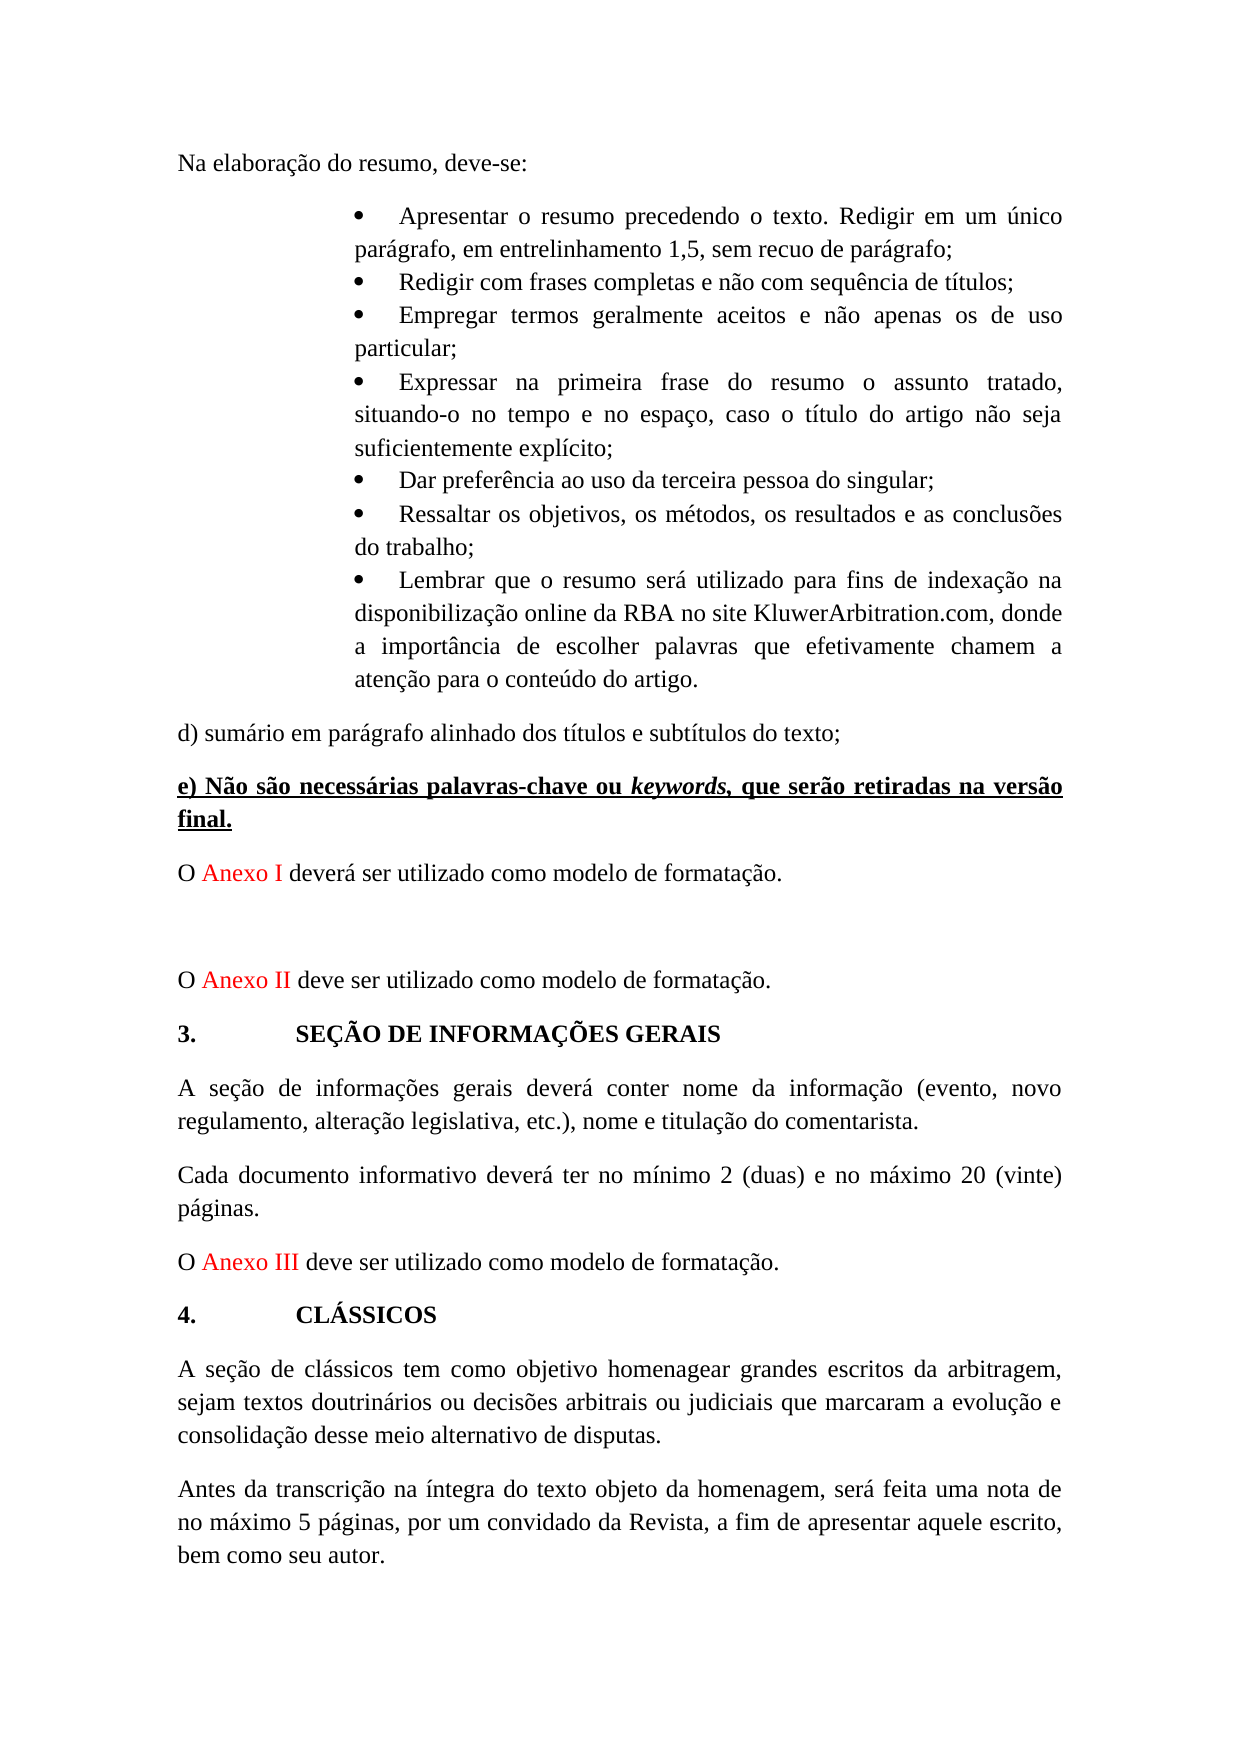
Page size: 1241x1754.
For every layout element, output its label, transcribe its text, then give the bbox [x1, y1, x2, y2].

text Cada documento informativo deverá ter no mínimo 2 (duas) e no máximo 20 (vinte) páginas. [177, 1160, 1063, 1222]
text e) Não são necessárias palavras-chave ou keywords, que serão retiradas na versão final. [177, 771, 1063, 796]
list Dar preferência ao uso da terceira pessoa do singular; [354, 466, 1063, 494]
list Expressar na primeira frase do resumo o assunto tratado, situando-o no tempo e no espaço, caso o título do artigo não seja suficientemente explícito; [354, 367, 1063, 461]
text O Anexo I deverá ser utilizado como modelo de formatação. [177, 858, 1063, 887]
list Empregar termos geralmente aceitos e não apenas os de uso particular; [354, 301, 1063, 362]
text Na elaboração do resumo, deve-se: [177, 148, 1063, 176]
text e) Não são necessárias palavras-chave ou keywords, que serão retiradas na versão final. [177, 798, 1063, 833]
text A seção de clássicos tem como objetivo homenagear grandes escritos da arbitragem, sejam textos doutrinários ou decisões arbitrais ou judiciais que marcaram a evolução e consolidação desse meio alternativo de disputas. [177, 1354, 1063, 1449]
subtitle CLÁssicos [177, 1301, 1063, 1329]
list Apresentar o resumo precedendo o texto. Redigir em um único parágrafo, em entrelinhamento 1,5, sem recuo de parágrafo; [354, 201, 1063, 263]
text Antes da transcrição na íntegra do texto objeto da homenagem, será feita uma nota de no máximo 5 páginas, por um convidado da Revista, a fim de apresentar aquele escrito, bem como seu autor. [177, 1474, 1063, 1569]
subtitle Seção de informações gerais [177, 1019, 1063, 1048]
text A seção de informações gerais deverá conter nome da informação (evento, novo regulamento, alteração legislativa, etc.), nome e titulação do comentarista. [177, 1073, 1063, 1135]
list Ressaltar os objetivos, os métodos, os resultados e as conclusões do trabalho; [354, 499, 1063, 560]
list Lembrar que o resumo será utilizado para fins de indexação na disponibilização online da RBA no site KluwerArbitration.com, donde a importância de escolher palavras que efetivamente chamem a atenção para o conteúdo do artigo. [354, 565, 1063, 692]
text d) sumário em parágrafo alinhado dos títulos e subtítulos do texto; [177, 718, 1063, 746]
text O Anexo II deve ser utilizado como modelo de formatação. [177, 965, 1063, 994]
list Redigir com frases completas e não com sequência de títulos; [354, 267, 1063, 296]
text O Anexo III deve ser utilizado como modelo de formatação. [177, 1247, 1063, 1276]
